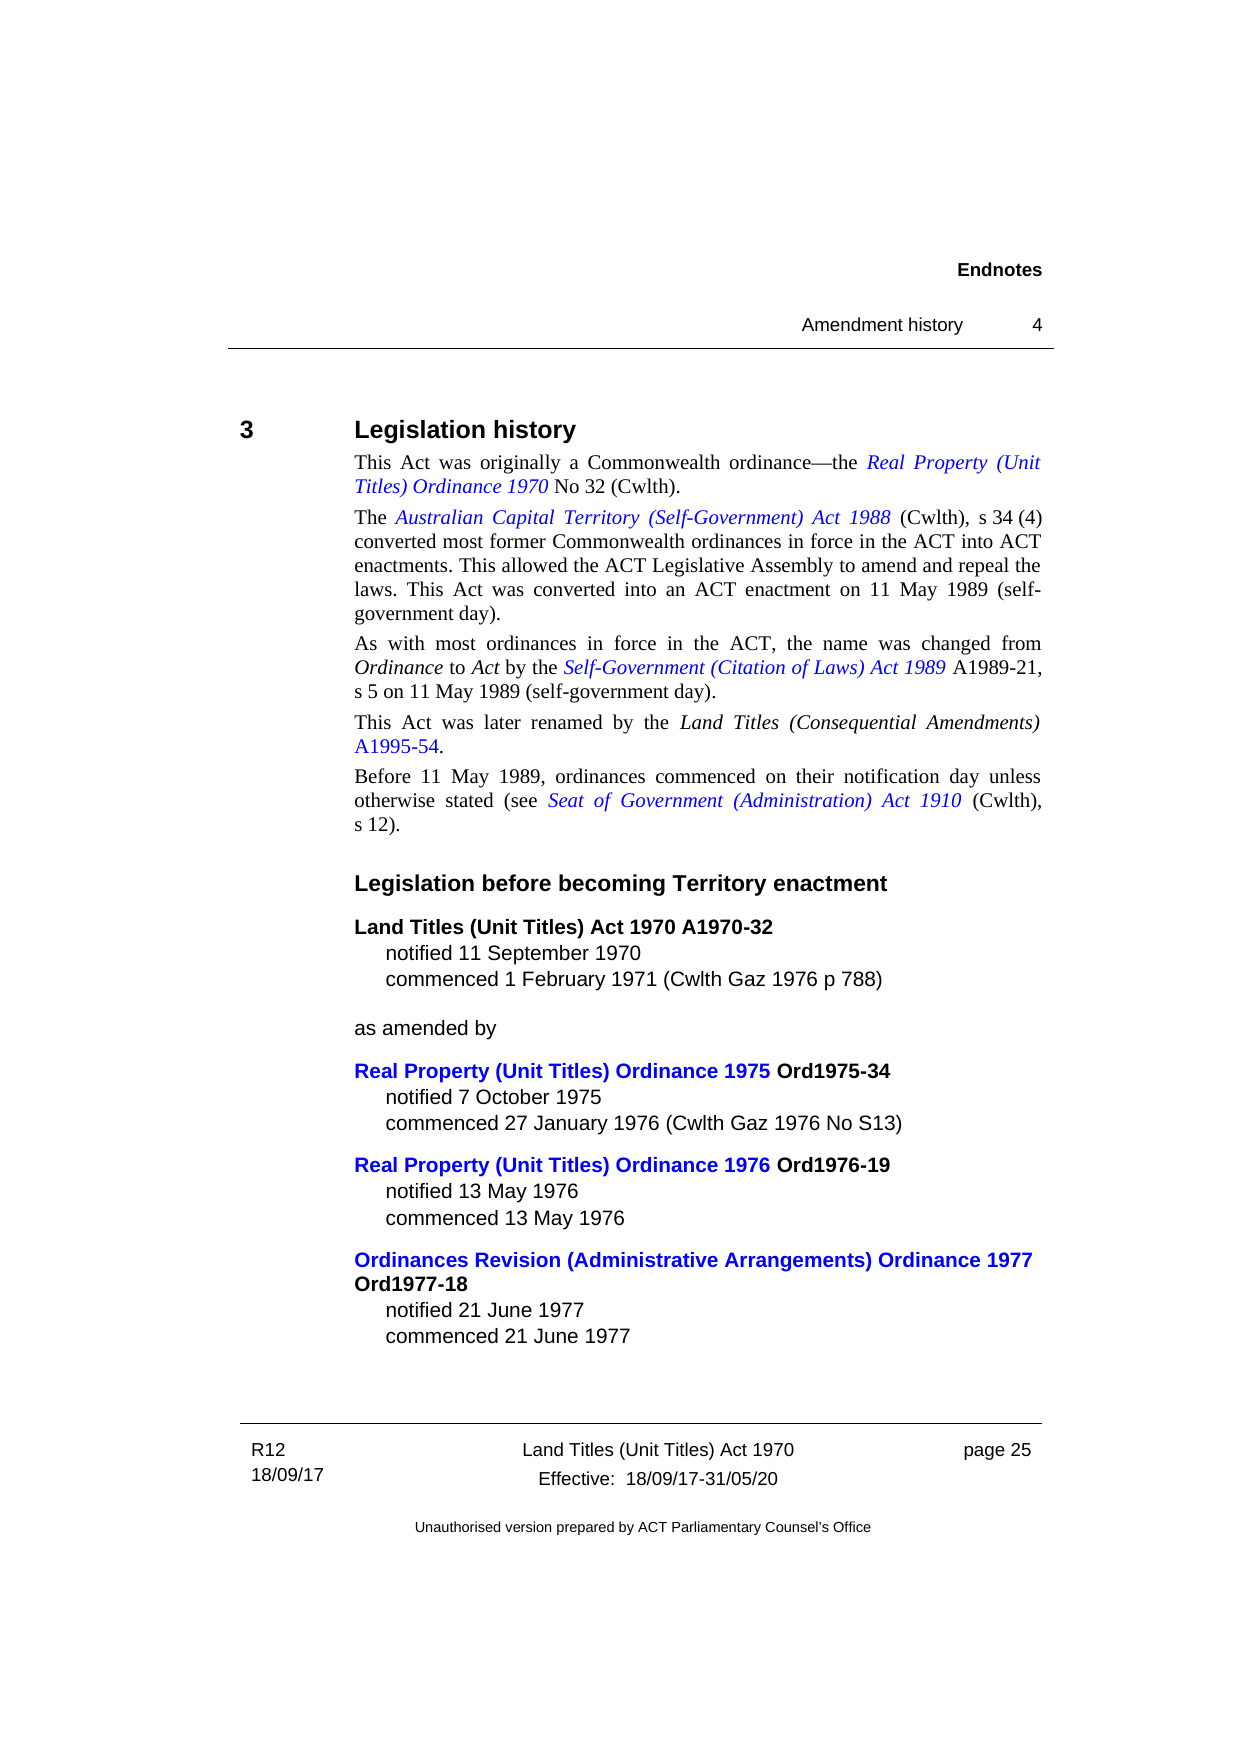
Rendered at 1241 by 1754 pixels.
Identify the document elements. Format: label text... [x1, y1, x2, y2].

text This Act was later renamed by the Land Titles (Consequential Amendments) A1995-54. [354, 710, 1042, 758]
text 3 Legislation history [239, 415, 1042, 444]
text As with most ordinances in force in the ACT, the name was changed from Ordinance to Act by the Self-Government (Citation of Laws) Act 1989 A1989-21, s 5 on 11 May 1989 (self-government day). [354, 631, 1042, 703]
text notified 7 October 1975 [385, 1084, 1042, 1108]
text The Australian Capital Territory (Self-Government) Act 1988 (Cwlth), s 34 (4) converted most former Commonwealth ordinances in force in the ACT into ACT enactments. This allowed the ACT Legislative Assembly to amend and repeal the laws. This Act was converted into an ACT enactment on 11 May 1989 (self-government day). [354, 505, 1042, 625]
text commenced 27 January 1976 (Cwlth Gaz 1976 No S13) [385, 1111, 1042, 1134]
text Land Titles (Unit Titles) Act 1970 A1970-32 [354, 915, 1042, 939]
text Ordinances Revision (Administrative Arrangements) Ordinance 1977 Ord1977-18 [354, 1248, 1042, 1296]
text Real Property (Unit Titles) Ordinance 1975 Ord1975-34 [354, 1058, 1042, 1082]
text Legislation before becoming Territory enactment [239, 869, 1042, 896]
text Real Property (Unit Titles) Ordinance 1976 Ord1976-19 [354, 1153, 1042, 1177]
text commenced 21 June 1977 [385, 1324, 1042, 1348]
text notified 11 September 1970 [385, 941, 1042, 965]
text Before 11 May 1989, ordinances commenced on their notification day unless otherwise stated (see Seat of Government (Administration) Act 1910 (Cwlth), s 12). [354, 764, 1042, 836]
text commenced 1 February 1971 (Cwlth Gaz 1976 p 788) [385, 967, 1042, 991]
text commenced 13 May 1976 [385, 1205, 1042, 1229]
text notified 21 June 1977 [385, 1298, 1042, 1322]
text This Act was originally a Commonwealth ordinance—the Real Property (Unit Titles) Ordinance 1970 No 32 (Cwlth). [354, 450, 1042, 498]
text as amended by [354, 1016, 1042, 1040]
text notified 13 May 1976 [385, 1179, 1042, 1203]
